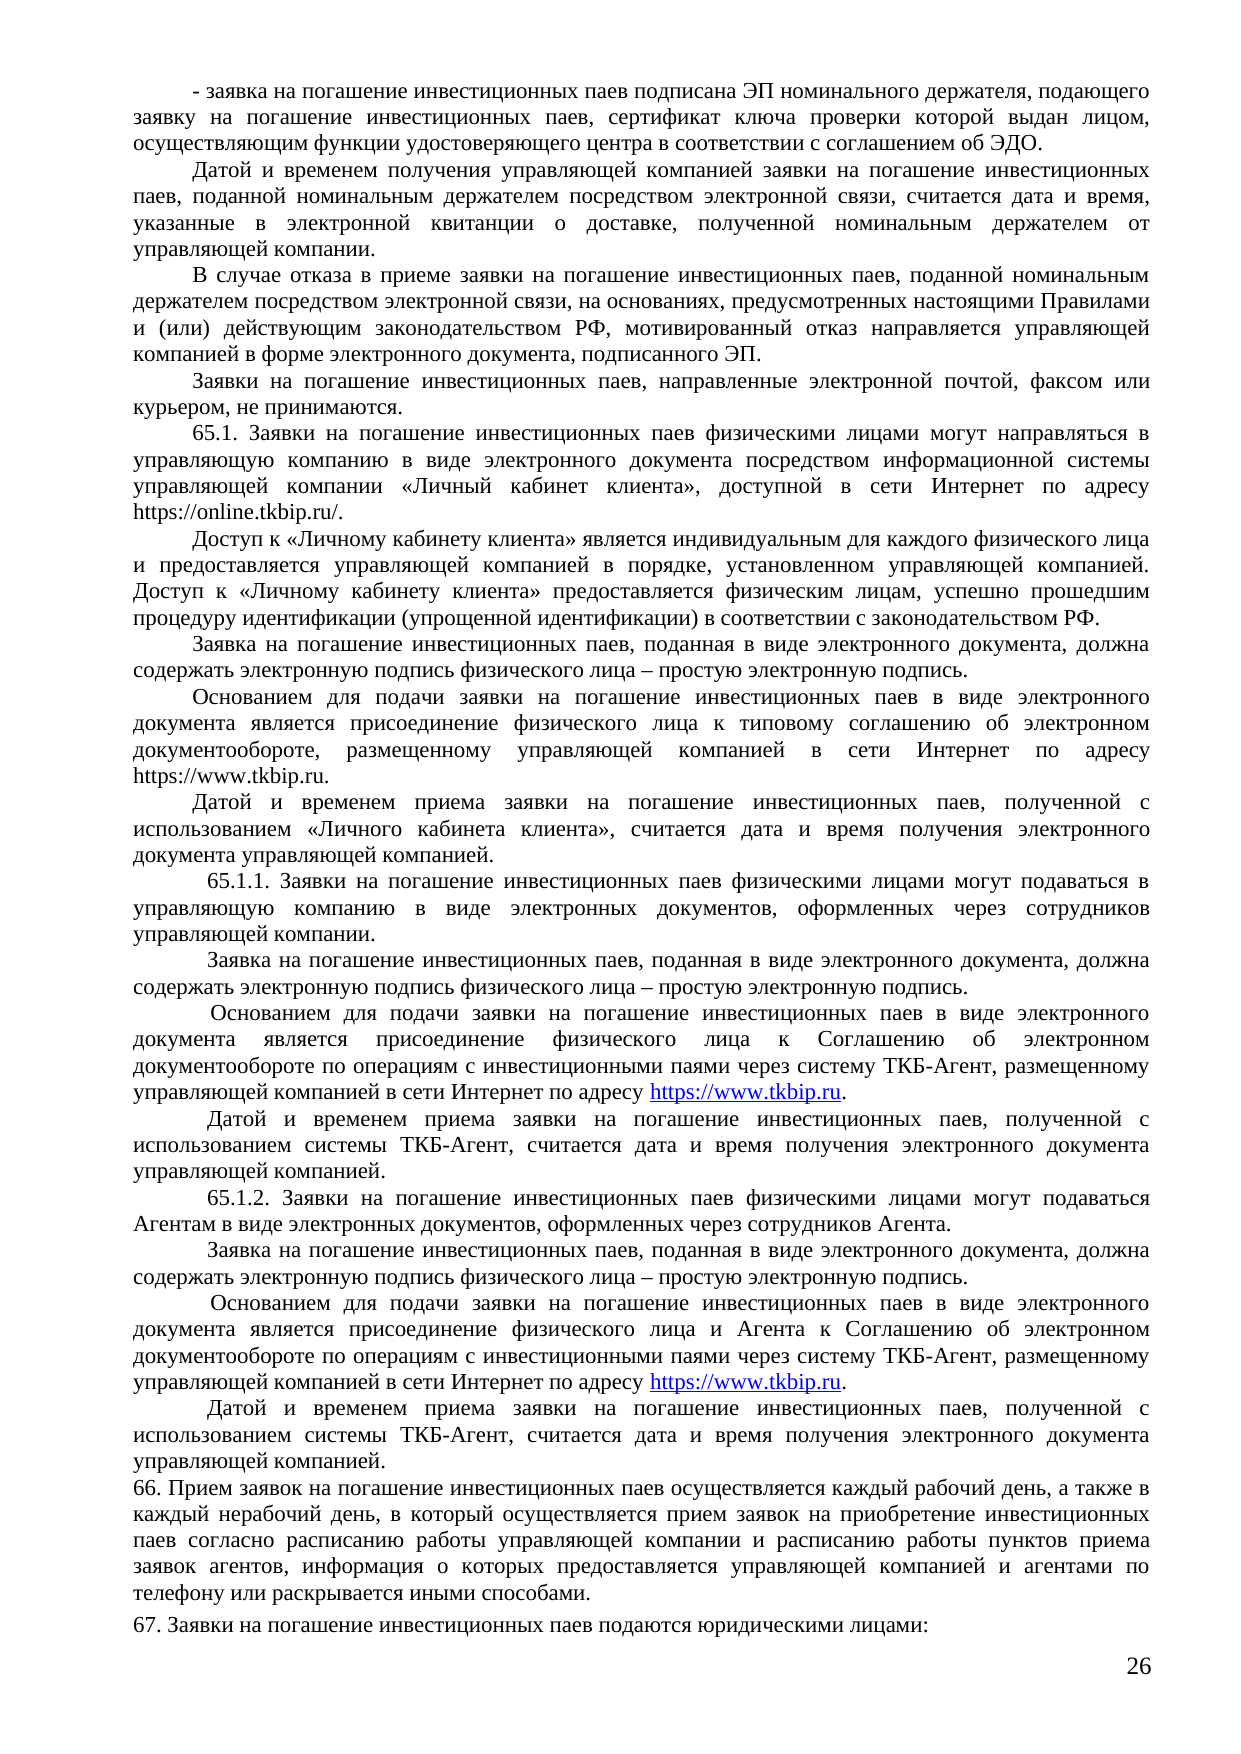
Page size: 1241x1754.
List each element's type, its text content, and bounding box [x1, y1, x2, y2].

text Датой и временем получения управляющей компанией заявки на погашение инвестиционных паев, поданной номинальным держателем посредством электронной связи, считается дата и время, указанные в электронной квитанции о доставке, полученной номинальным держателем от управляющей компании. [133, 156, 1152, 261]
text 65.1.2. Заявки на погашение инвестиционных паев физическими лицами могут подаваться Агентам в виде электронных документов, оформленных через сотрудников Агента. [133, 1184, 1152, 1236]
text Доступ к «Личному кабинету клиента» является индивидуальным для каждого физического лица и предоставляется управляющей компанией в порядке, установленном управляющей компанией. Доступ к «Личному кабинету клиента» предоставляется физическим лицам, успешно прошедшим процедуру идентификации (упрощенной идентификации) в соответствии с законодательством РФ. [133, 525, 1152, 630]
text Основанием для подачи заявки на погашение инвестиционных паев в виде электронного документа является присоединение физического лица к Соглашению об электронном документообороте по операциям с инвестиционными паями через систему ТКБ-Агент, размещенному управляющей компанией в сети Интернет по адресу https://www.tkbip.ru. [133, 999, 1152, 1104]
text 66. Прием заявок на погашение инвестиционных паев осуществляется каждый рабочий день, а также в каждый нерабочий день, в который осуществляется прием заявок на приобретение инвестиционных паев согласно расписанию работы управляющей компании и расписанию работы пунктов приема заявок агентов, информация о которых предоставляется управляющей компанией и агентами по телефону или раскрывается иными способами. [133, 1473, 1152, 1605]
text Датой и временем приема заявки на погашение инвестиционных паев, полученной с использованием системы ТКБ-Агент, считается дата и время получения электронного документа управляющей компанией. [133, 1394, 1152, 1473]
text Заявки на погашение инвестиционных паев, направленные электронной почтой, факсом или курьером, не принимаются. [133, 367, 1152, 419]
text Заявка на погашение инвестиционных паев, поданная в виде электронного документа, должна содержать электронную подпись физического лица – простую электронную подпись. [133, 946, 1152, 999]
text Заявка на погашение инвестиционных паев, поданная в виде электронного документа, должна содержать электронную подпись физического лица – простую электронную подпись. [133, 630, 1152, 683]
text - заявка на погашение инвестиционных паев подписана ЭП номинального держателя, подающего заявку на погашение инвестиционных паев, сертификат ключа проверки которой выдан лицом, осуществляющим функции удостоверяющего центра в соответствии с соглашением об ЭДО. [133, 77, 1152, 156]
text В случае отказа в приеме заявки на погашение инвестиционных паев, поданной номинальным держателем посредством электронной связи, на основаниях, предусмотренных настоящими Правилами и (или) действующим законодательством РФ, мотивированный отказ направляется управляющей компанией в форме электронного документа, подписанного ЭП. [133, 261, 1152, 367]
text 65.1.1. Заявки на погашение инвестиционных паев физическими лицами могут подаваться в управляющую компанию в виде электронных документов, оформленных через сотрудников управляющей компании. [133, 867, 1152, 946]
text Датой и временем приема заявки на погашение инвестиционных паев, полученной с использованием системы ТКБ-Агент, считается дата и время получения электронного документа управляющей компанией. [133, 1104, 1152, 1184]
text Заявка на погашение инвестиционных паев, поданная в виде электронного документа, должна содержать электронную подпись физического лица – простую электронную подпись. [133, 1236, 1152, 1289]
text Основанием для подачи заявки на погашение инвестиционных паев в виде электронного документа является присоединение физического лица и Агента к Соглашению об электронном документообороте по операциям с инвестиционными паями через систему ТКБ-Агент, размещенному управляющей компанией в сети Интернет по адресу https://www.tkbip.ru. [133, 1289, 1152, 1394]
text Датой и временем приема заявки на погашение инвестиционных паев, полученной с использованием «Личного кабинета клиента», считается дата и время получения электронного документа управляющей компанией. [133, 788, 1152, 867]
text Основанием для подачи заявки на погашение инвестиционных паев в виде электронного документа является присоединение физического лица к типовому соглашению об электронном документообороте, размещенному управляющей компанией в сети Интернет по адресу https://www.tkbip.ru. [133, 683, 1152, 788]
text 67. Заявки на погашение инвестиционных паев подаются юридическими лицами: [133, 1612, 1152, 1638]
text 65.1. Заявки на погашение инвестиционных паев физическими лицами могут направляться в управляющую компанию в виде электронного документа посредством информационной системы управляющей компании «Личный кабинет клиента», доступной в сети Интернет по адресу https://online.tkbip.ru/. [133, 419, 1152, 525]
